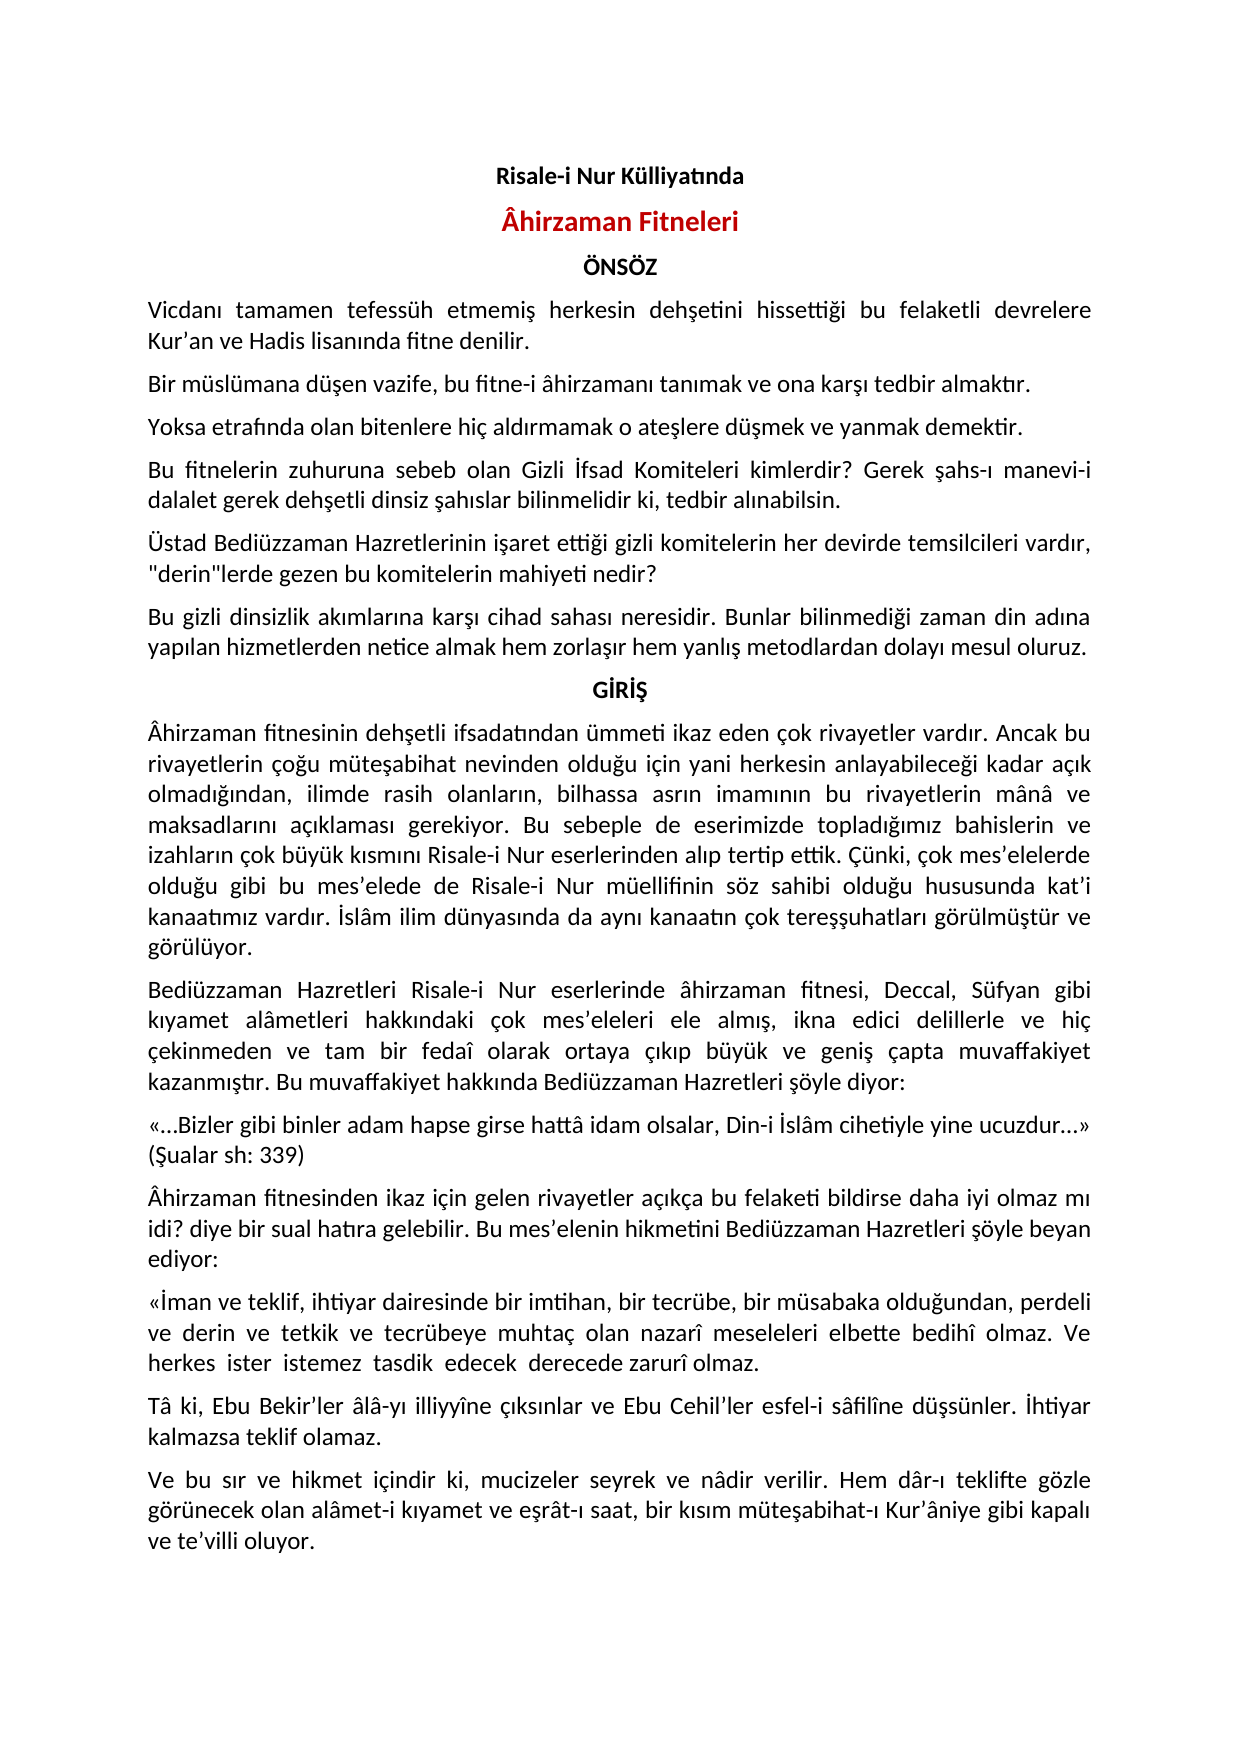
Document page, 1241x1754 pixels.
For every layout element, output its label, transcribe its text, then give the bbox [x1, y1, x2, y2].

text Âhirzaman fitnesinden ikaz için gelen rivayetler açıkça bu felaketi bildirse daha iyi olmaz mı idi? diye bir sual hatıra gelebilir. Bu mes’elenin hikmetini Bediüzzaman Hazretleri şöyle beyan ediyor: [148, 1182, 1093, 1274]
text Âhirzaman Fitneleri [148, 203, 1093, 239]
text «…Bizler gibi binler adam hapse girse hattâ idam olsalar, Din-i İslâm cihetiyle yine ucuzdur…» (Şualar sh: 339) [148, 1109, 1093, 1170]
text Âhirzaman fitnesinin dehşetli ifsadatından ümmeti ikaz eden çok rivayetler vardır. Ancak bu rivayetlerin çoğu müteşabihat nevinden olduğu için yani herkesin anlayabileceği kadar açık olmadığından, ilimde rasih olanların, bilhassa asrın imamının bu rivayetlerin mânâ ve maksadlarını açıklaması gerekiyor. Bu sebeple de eserimizde topladığımız bahislerin ve izahların çok büyük kısmını Risale-i Nur eserlerinden alıp tertip ettik. Çünki, çok mes’elelerde olduğu gibi bu mes’elede de Risale-i Nur müellifinin söz sahibi olduğu hususunda kat’i kanaatımız vardır. İslâm ilim dünyasında da aynı kanaatın çok tereşşuhatları görülmüştür ve görülüyor. [148, 717, 1093, 962]
text Üstad Bediüzzaman Hazretlerinin işaret ettiği gizli komitelerin her devirde temsilcileri vardır, "derin"lerde gezen bu komitelerin mahiyeti nedir? [148, 527, 1093, 588]
text Vicdanı tamamen tefessüh etmemiş herkesin dehşetini hissettiği bu felaketli devrelere Kur’an ve Hadis lisanında fitne denilir. [148, 294, 1093, 355]
text Ve bu sır ve hikmet içindir ki, mucizeler seyrek ve nâdir verilir. Hem dâr-ı teklifte gözle görünecek olan alâmet-i kıyamet ve eşrât-ı saat, bir kısım müteşabihat-ı Kur’âniye gibi kapalı ve te’villi oluyor. [148, 1464, 1093, 1556]
text Bir müslümana düşen vazife, bu fitne-i âhirzamanı tanımak ve ona karşı tedbir almaktır. [148, 368, 1093, 398]
text ÖNSÖZ [148, 251, 1093, 282]
text Bu fitnelerin zuhuruna sebeb olan Gizli İfsad Komiteleri kimlerdir? Gerek şahs-ı manevi-i dalalet gerek dehşetli dinsiz şahıslar bilinmelidir ki, tedbir alınabilsin. [148, 454, 1093, 515]
text Yoksa etrafında olan bitenlere hiç aldırmamak o ateşlere düşmek ve yanmak demektir. [148, 411, 1093, 441]
text «İman ve teklif, ihtiyar dairesinde bir imtihan, bir tecrübe, bir müsabaka olduğundan, perdeli ve derin ve tetkik ve tecrübeye muhtaç olan nazarî meseleleri elbette bedihî olmaz. Ve herkes ister istemez tasdik edecek derecede zarurî olmaz. [148, 1286, 1093, 1378]
text GİRİŞ [148, 674, 1093, 705]
text Tâ ki, Ebu Bekir’ler âlâ-yı illiyyîne çıksınlar ve Ebu Cehil’ler esfel-i sâfilîne düşsünler. İhtiyar kalmazsa teklif olamaz. [148, 1390, 1093, 1451]
text Bu gizli dinsizlik akımlarına karşı cihad sahası neresidir. Bunlar bilinmediği zaman din adına yapılan hizmetlerden netice almak hem zorlaşır hem yanlış metodlardan dolayı mesul oluruz. [148, 601, 1093, 662]
text Bediüzzaman Hazretleri Risale-i Nur eserlerinde âhirzaman fitnesi, Deccal, Süfyan gibi kıyamet alâmetleri hakkındaki çok mes’eleleri ele almış, ikna edici delillerle ve hiç çekinmeden ve tam bir fedaî olarak ortaya çıkıp büyük ve geniş çapta muvaffakiyet kazanmıştır. Bu muvaffakiyet hakkında Bediüzzaman Hazretleri şöyle diyor: [148, 974, 1093, 1096]
text Risale-i Nur Külliyatında [148, 160, 1093, 191]
